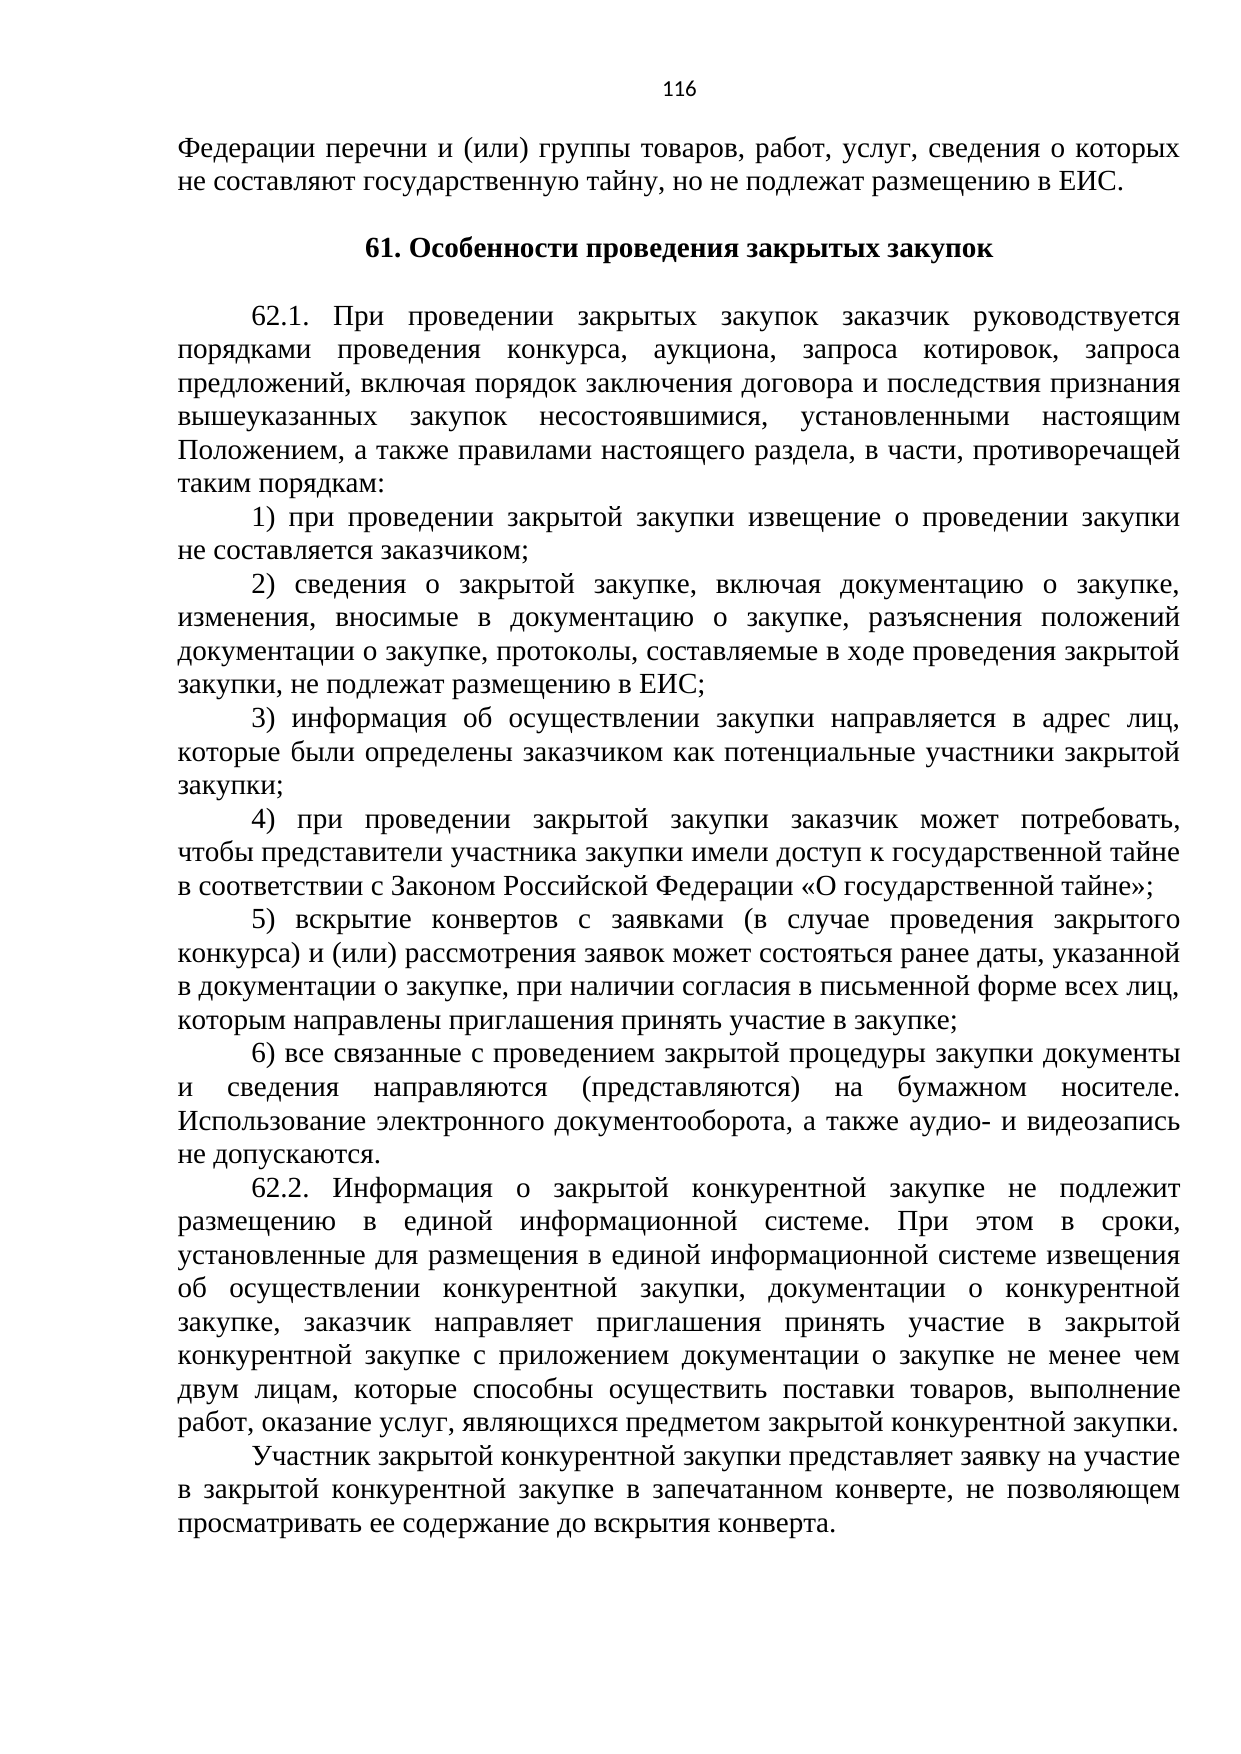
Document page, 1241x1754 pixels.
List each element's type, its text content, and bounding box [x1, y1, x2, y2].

text 5) вскрытие конвертов с заявками (в случае проведения закрытого конкурса) и (или) рассмотрения заявок может состояться ранее даты, указанной в документации о закупке, при наличии согласия в письменной форме всех лиц, которым направлены приглашения принять участие в закупке; [177, 901, 1181, 1036]
text 62.1. При проведении закрытых закупок заказчик руководствуется порядками проведения конкурса, аукциона, запроса котировок, запроса предложений, включая порядок заключения договора и последствия признания вышеуказанных закупок несостоявшимися, установленными настоящим Положением, а также правилами настоящего раздела, в части, противоречащей таким порядкам: [177, 298, 1181, 499]
text 2) сведения о закрытой закупке, включая документацию о закупке, изменения, вносимые в документацию о закупке, разъяснения положений документации о закупке, протоколы, составляемые в ходе проведения закрытой закупки, не подлежат размещению в ЕИС; [177, 566, 1181, 700]
text Участник закрытой конкурентной закупки представляет заявку на участие в закрытой конкурентной закупке в запечатанном конверте, не позволяющем просматривать ее содержание до вскрытия конверта. [177, 1438, 1181, 1539]
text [177, 130, 1181, 197]
text 1) при проведении закрытой закупки извещение о проведении закупки не составляется заказчиком; [177, 499, 1181, 566]
text 4) при проведении закрытой закупки заказчик может потребовать, чтобы представители участника закупки имели доступ к государственной тайне в соответствии с Законом Российской Федерации «О государственной тайне»; [177, 801, 1181, 901]
text 62.2. Информация о закрытой конкурентной закупке не подлежит размещению в единой информационной системе. При этом в сроки, установленные для размещения в единой информационной системе извещения об осуществлении конкурентной закупки, документации о конкурентной закупке, заказчик направляет приглашения принять участие в закрытой конкурентной закупке с приложением документации о закупке не менее чем двум лицам, которые способны осуществить поставки товаров, выполнение работ, оказание услуг, являющихся предметом закрытой конкурентной закупки. [177, 1170, 1181, 1438]
text 3) информация об осуществлении закупки направляется в адрес лиц, которые были определены заказчиком как потенциальные участники закрытой закупки; [177, 700, 1181, 801]
text 61. Особенности проведения закрытых закупок [177, 231, 1181, 264]
text 6) все связанные с проведением закрытой процедуры закупки документы и сведения направляются (представляются) на бумажном носителе. Использование электронного документооборота, а также аудио- и видеозапись не допускаются. [177, 1036, 1181, 1170]
